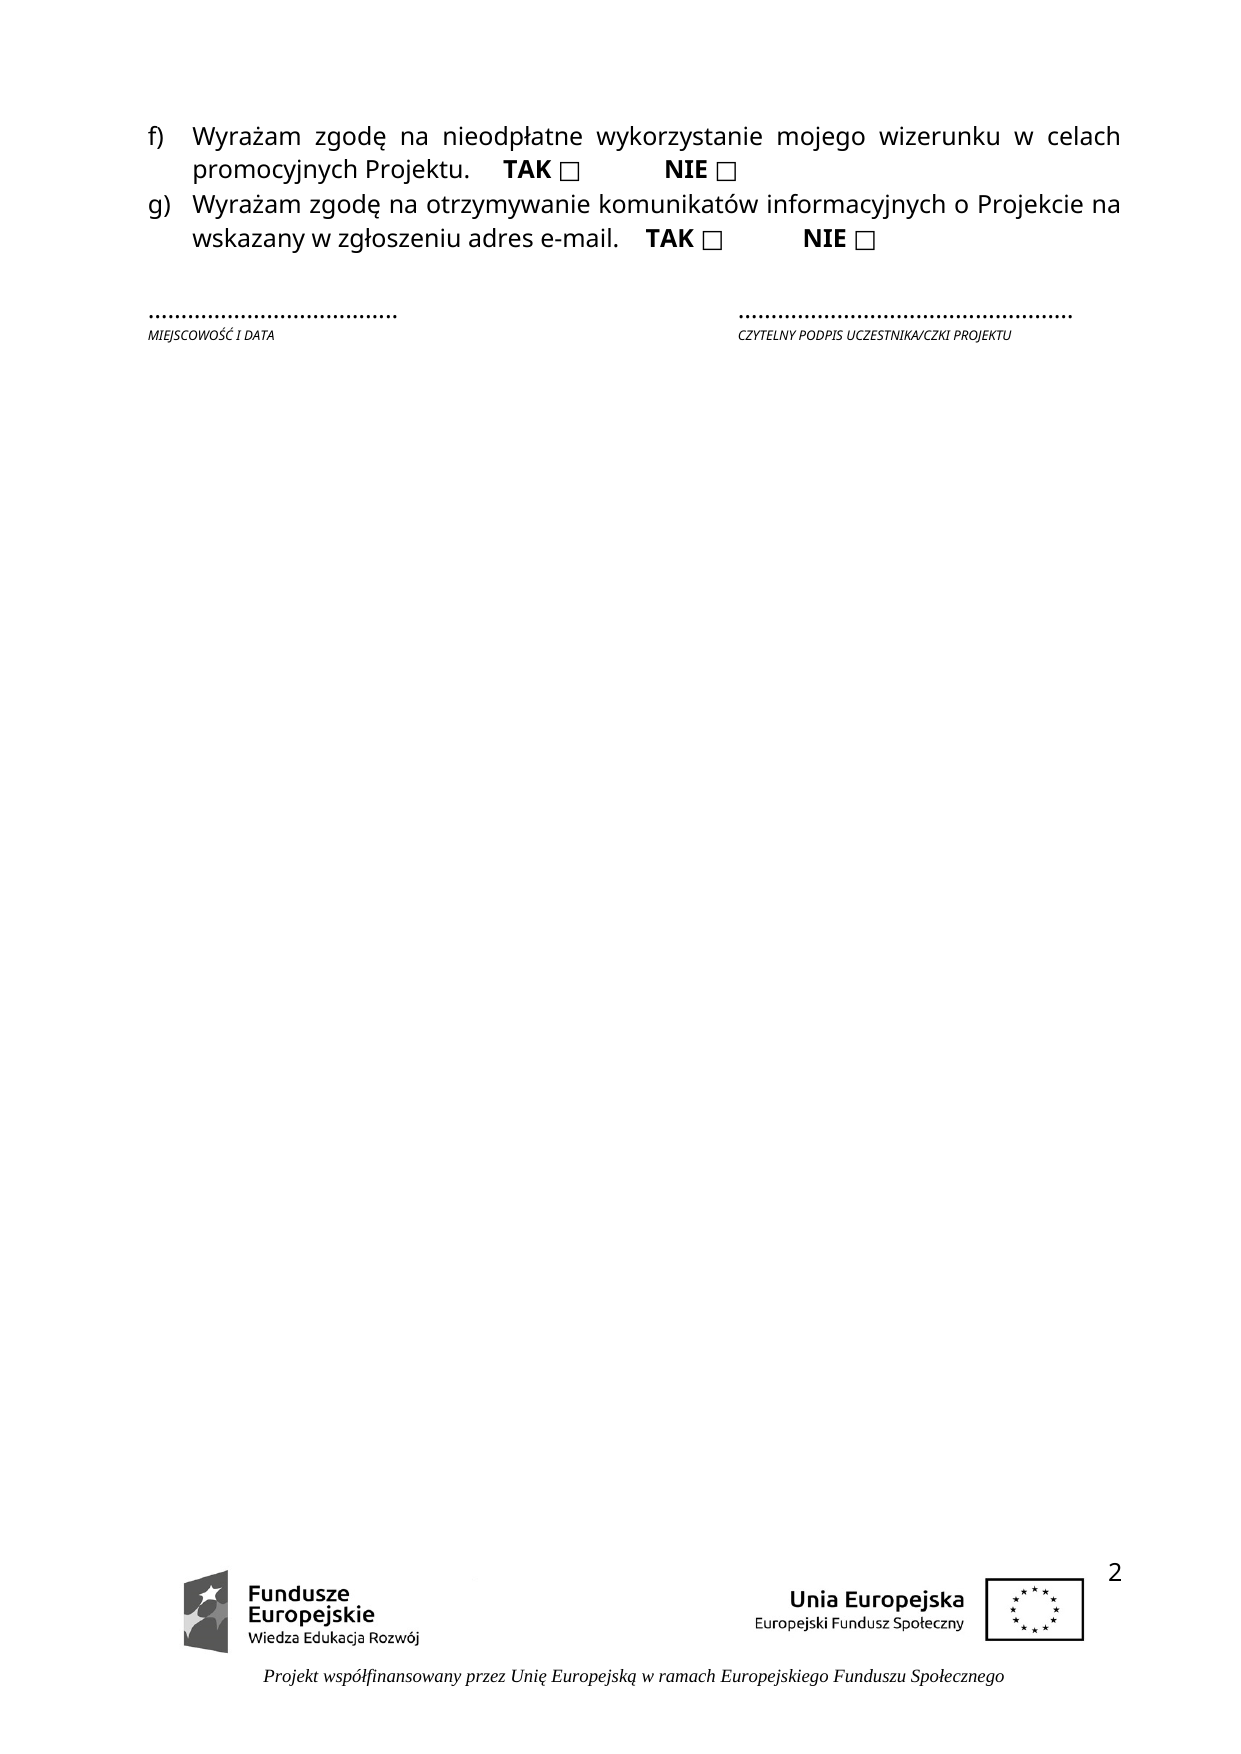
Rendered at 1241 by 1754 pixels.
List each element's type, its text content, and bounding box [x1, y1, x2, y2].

picture [167, 1555, 1103, 1666]
list Wyrażam zgodę na nieodpłatne wykorzystanie mojego wizerunku w celach promocyjnych Projektu. TAK □ NIE □ [148, 118, 1122, 186]
list Wyrażam zgodę na otrzymywanie komunikatów informacyjnych o Projekcie na wskazany w zgłoszeniu adres e-mail. TAK □ NIE □ [148, 186, 1122, 254]
text ……………………………….. …………………………………………… MIEJSCOWOŚĆ I DATA CZYTELNY PODPIS UCZESTNIKA/CZKI PROJEKTU [148, 292, 1122, 357]
